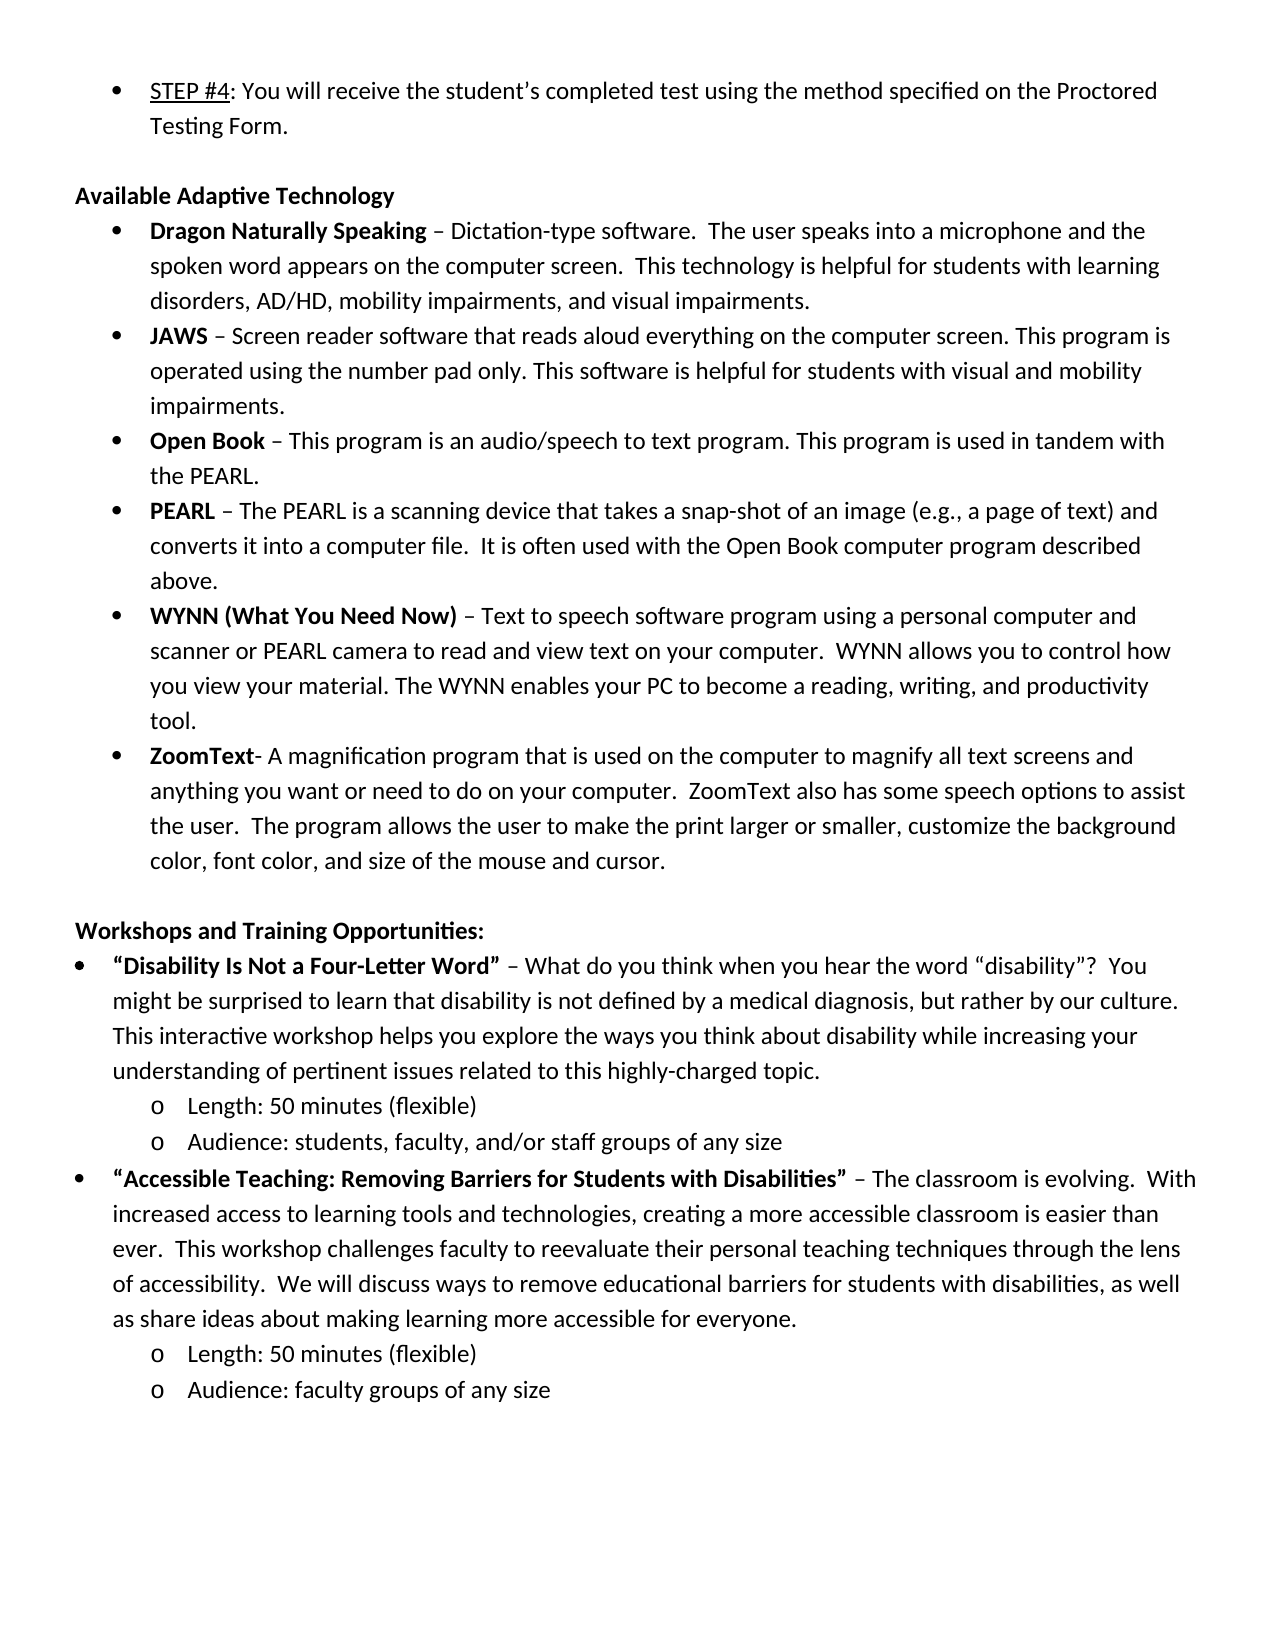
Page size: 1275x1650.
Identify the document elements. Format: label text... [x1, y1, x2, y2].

list STEP #4: You will receive the student’s completed test using the method specified on the Proctored Testing Form. [112, 75, 1200, 141]
list “Accessible Teaching: Removing Barriers for Students with Disabilities” – The classroom is evolving. With increased access to learning tools and technologies, creating a more accessible classroom is easier than ever. This workshop challenges faculty to reevaluate their personal teaching techniques through the lens of accessibility. We will discuss ways to remove educational barriers for students with disabilities, as well as share ideas about making learning more accessible for everyone. [75, 1163, 1200, 1333]
list Dragon Naturally Speaking – Dictation-type software. The user speaks into a microphone and the spoken word appears on the computer screen. This technology is helpful for students with learning disorders, AD/HD, mobility impairments, and visual impairments. [112, 215, 1200, 316]
list PEARL – The PEARL is a scanning device that takes a snap-shot of an image (e.g., a page of text) and converts it into a computer file. It is often used with the Open Book computer program described above. [112, 495, 1200, 596]
list Length: 50 minutes (flexible) [150, 1090, 1200, 1122]
list Length: 50 minutes (flexible) [150, 1338, 1200, 1370]
list JAWS – Screen reader software that reads aloud everything on the computer screen. This program is operated using the number pad only. This software is helpful for students with visual and mobility impairments. [112, 320, 1200, 421]
list Audience: students, faculty, and/or staff groups of any size [150, 1126, 1200, 1158]
list WYNN (What You Need Now) – Text to speech software program using a personal computer and scanner or PEARL camera to read and view text on your computer. WYNN allows you to control how you view your material. The WYNN enables your PC to become a reading, writing, and productivity tool. [112, 600, 1200, 736]
text Available Adaptive Technology [75, 180, 1200, 211]
list Audience: faculty groups of any size [150, 1374, 1200, 1406]
text Workshops and Training Opportunities: [75, 915, 1200, 946]
list “Disability Is Not a Four-Letter Word” – What do you think when you hear the word “disability”? You might be surprised to learn that disability is not defined by a medical diagnosis, but rather by our culture. This interactive workshop helps you explore the ways you think about disability while increasing your understanding of pertinent issues related to this highly-charged topic. [75, 950, 1200, 1086]
list Open Book – This program is an audio/speech to text program. This program is used in tandem with the PEARL. [112, 425, 1200, 491]
list ZoomText- A magnification program that is used on the computer to magnify all text screens and anything you want or need to do on your computer. ZoomText also has some speech options to assist the user. The program allows the user to make the print larger or smaller, customize the background color, font color, and size of the mouse and cursor. [112, 740, 1200, 876]
